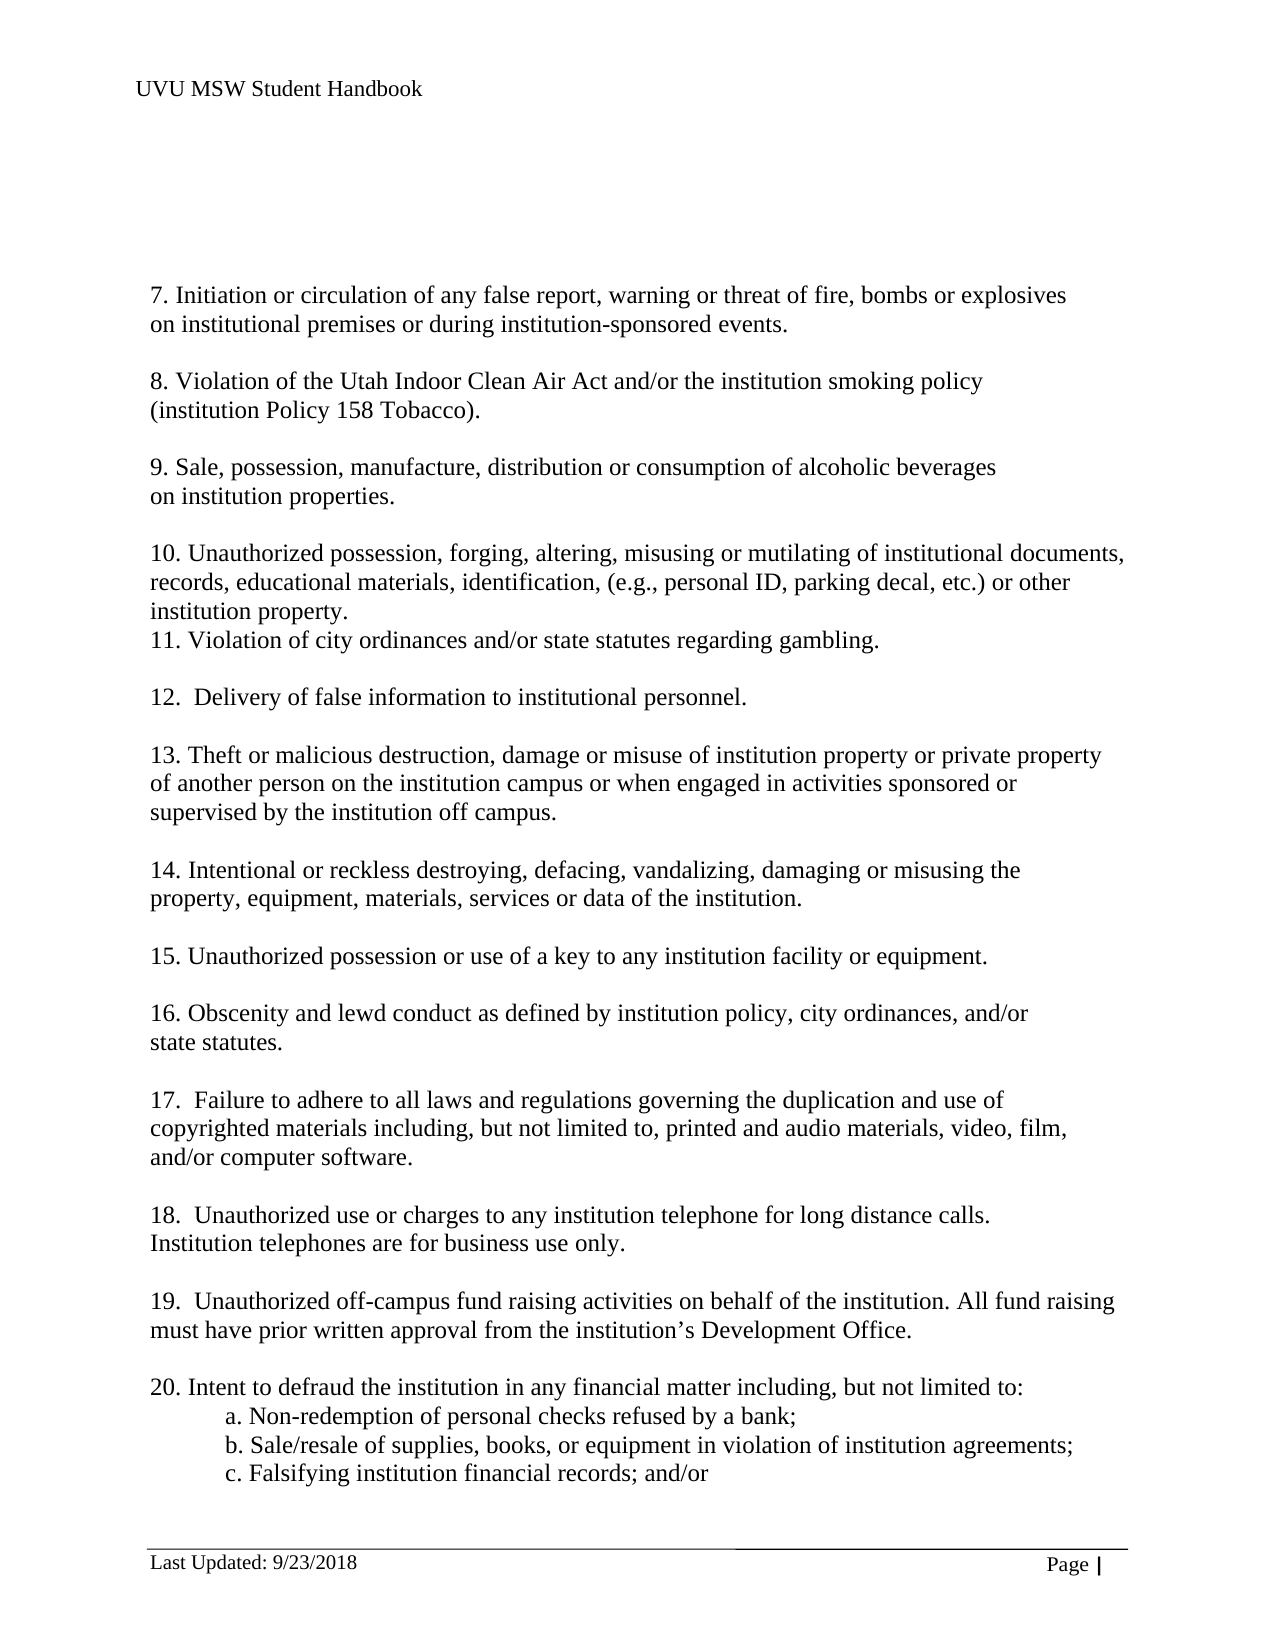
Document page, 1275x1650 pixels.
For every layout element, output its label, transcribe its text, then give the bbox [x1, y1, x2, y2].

list Intent to defraud the institution in any financial matter including, but not limited to: [150, 1372, 1139, 1401]
list Unauthorized possession or use of a key to any institution facility or equipment. [150, 941, 1139, 970]
list Initiation or circulation of any false report, warning or threat of fire, bombs or explosives on institutional premises or during institution-sponsored events. [150, 280, 1098, 337]
list Intentional or reckless destroying, defacing, vandalizing, damaging or misusing the property, equipment, materials, services or data of the institution. [150, 855, 1117, 912]
list Sale/resale of supplies, books, or equipment in violation of institution agreements; [225, 1430, 1139, 1458]
list Delivery of false information to institutional personnel. [150, 682, 1139, 711]
list Obscenity and lewd conduct as defined by institution policy, city ordinances, and/or state statutes. [150, 998, 1080, 1056]
list Sale, possession, manufacture, distribution or consumption of alcoholic beverages on institution properties. [150, 452, 1027, 510]
list Unauthorized possession, forging, altering, misusing or mutilating of institutional documents, records, educational materials, identification, (e.g., personal ID, parking decal, etc.) or other institution property. [150, 538, 1124, 625]
list Non-redemption of personal checks refused by a bank; [225, 1401, 1139, 1430]
list Unauthorized use or charges to any institution telephone for long distance calls. Institution telephones are for business use only. [150, 1200, 1099, 1257]
list Theft or malicious destruction, damage or misuse of institution property or private property of another person on the institution campus or when engaged in activities sponsored or supervised by the institution off campus. [150, 740, 1102, 826]
list Violation of city ordinances and/or state statutes regarding gambling. [150, 625, 1139, 653]
list Falsifying institution financial records; and/or [225, 1458, 1139, 1487]
list Unauthorized off-campus fund raising activities on behalf of the institution. All fund raising must have prior written approval from the institution’s Development Office. [150, 1286, 1115, 1343]
list Failure to adhere to all laws and regulations governing the duplication and use of copyrighted materials including, but not limited to, printed and audio materials, video, film, and/or computer software. [150, 1085, 1067, 1171]
list Violation of the Utah Indoor Clean Air Act and/or the institution smoking policy (institution Policy 158 Tobacco). [150, 366, 1099, 423]
